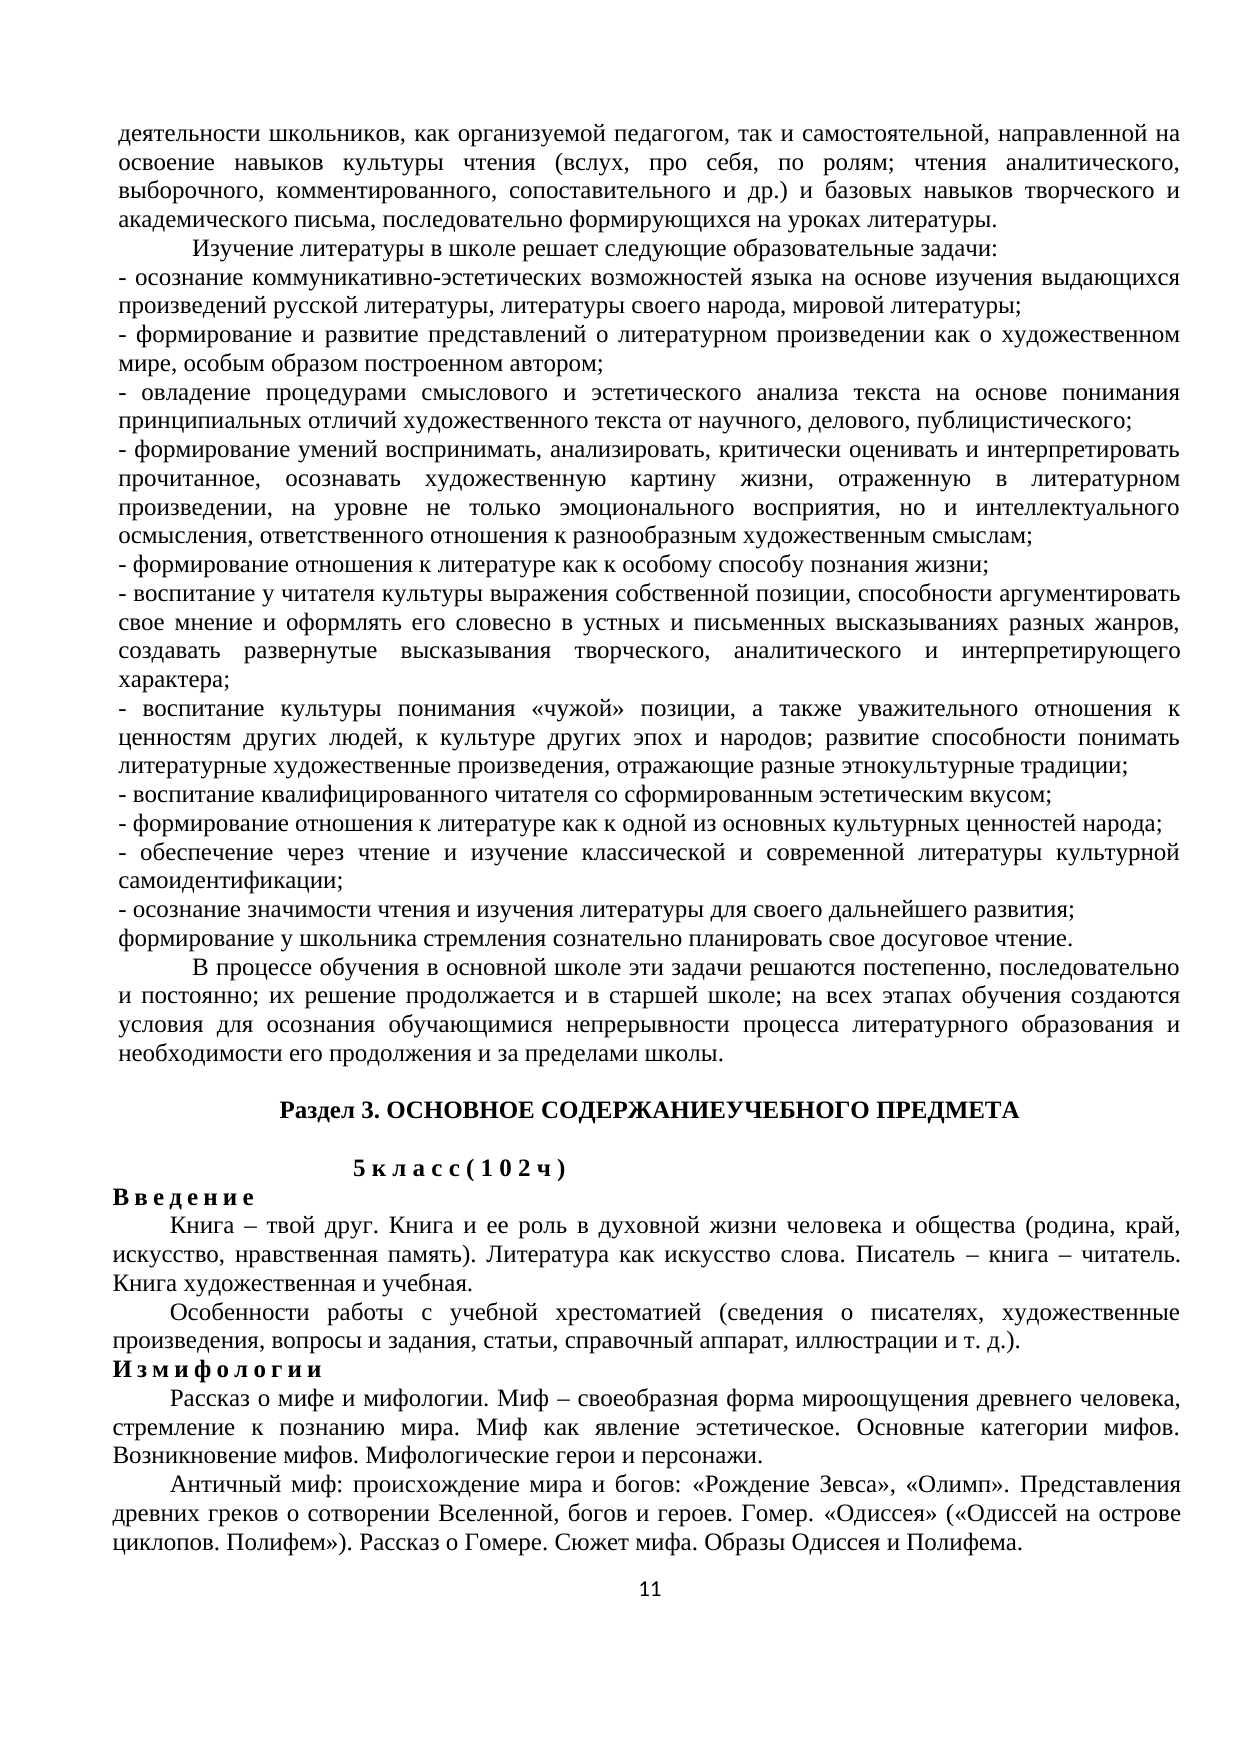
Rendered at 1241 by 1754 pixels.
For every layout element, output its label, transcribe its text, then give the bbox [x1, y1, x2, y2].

text формирование у школьника стремления сознательно планировать свое досуговое чтение. [118, 923, 1181, 952]
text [118, 118, 1181, 233]
text Измифологии [112, 1354, 1181, 1383]
text - овладение процедурами смыслового и эстетического анализа текста на основе понимания принципиальных отличий художественного текста от научного, делового, публицистического; [118, 377, 1181, 434]
text - формирование и развитие представлений о литературном произведении как о художественном мире, особым образом построенном автором; [118, 319, 1181, 377]
text В процессе обучения в основной школе эти задачи решаются постепенно, последовательно и постоянно; их решение продолжается и в старшей школе; на всех этапах обучения создаются условия для осознания обучающимися непрерывности процесса литературного образования и необходимости его продолжения и за пределами школы. [118, 952, 1181, 1067]
text - воспитание у читателя культуры выражения собственной позиции, способности аргументировать свое мнение и оформлять его словесно в устных и письменных высказываниях разных жанров, создавать развернутые высказывания творческого, аналитического и интерпретирующего характера; [118, 578, 1181, 693]
text Античный миф: происхождение мира и богов: «Рождение Зевса», «Олимп». Представления древних греков о сотворении Вселенной, богов и героев. Гомер. «Одиссея» («Одиссей на острове циклопов. Полифем»). Рассказ о Гомере. Сюжет мифа. Образы Одиссея и Полифема. [112, 1469, 1181, 1556]
text Особенности работы с учебной хрестоматией (сведения о писателях, художественные произведения, вопросы и задания, статьи, справочный аппарат, иллюстрации и т. д.). [112, 1297, 1181, 1354]
text - воспитание квалифицированного читателя со сформированным эстетическим вкусом; [118, 779, 1181, 808]
text - формирование отношения к литературе как к одной из основных культурных ценностей народа; [118, 808, 1181, 837]
text - воспитание культуры понимания «чужой» позиции, а также уважительного отношения к ценностям других людей, к культуре других эпох и народов; развитие способности понимать литературные художественные произведения, отражающие разные этнокультурные традиции; [118, 693, 1181, 779]
text - формирование умений воспринимать, анализировать, критически оценивать и интерпретировать прочитанное, осознавать художественную картину жизни, отраженную в литературном произведении, на уровне не только эмоционального восприятия, но и интеллектуального осмысления, ответственного отношения к разнообразным художественным смыслам; [118, 434, 1181, 549]
text - осознание значимости чтения и изучения литературы для своего дальнейшего развития; [118, 894, 1181, 923]
text 5класс(102ч) [112, 1153, 1181, 1182]
text Введение [112, 1182, 1181, 1211]
text Изучение литературы в школе решает следующие образовательные задачи: [118, 233, 1181, 262]
text - осознание коммуникативно-эстетических возможностей языка на основе изучения выдающихся произведений русской литературы, литературы своего народа, мировой литературы; [118, 262, 1181, 319]
text Рассказ о мифе и мифологии. Миф – своеобразная форма мироощущения древнего человека, стремление к познанию мира. Миф как явление эстетическое. Основные категории мифов. Возникновение мифов. Мифологические герои и персонажи. [112, 1383, 1181, 1469]
text Книга – твой друг. Книга и ее роль в духовной жизни человека и общества (родина, край, искусство, нравственная память). Литература как искусство слова. Писатель – книга – читатель. Книга художественная и учебная. [112, 1211, 1181, 1297]
text - обеспечение через чтение и изучение классической и современной литературы культурной самоидентификации; [118, 837, 1181, 894]
list Раздел 3. ОСНОВНОЕ СОДЕРЖАНИЕУЧЕБНОГО ПРЕДМЕТА [118, 1096, 1181, 1124]
text - формирование отношения к литературе как к особому способу познания жизни; [118, 549, 1181, 578]
